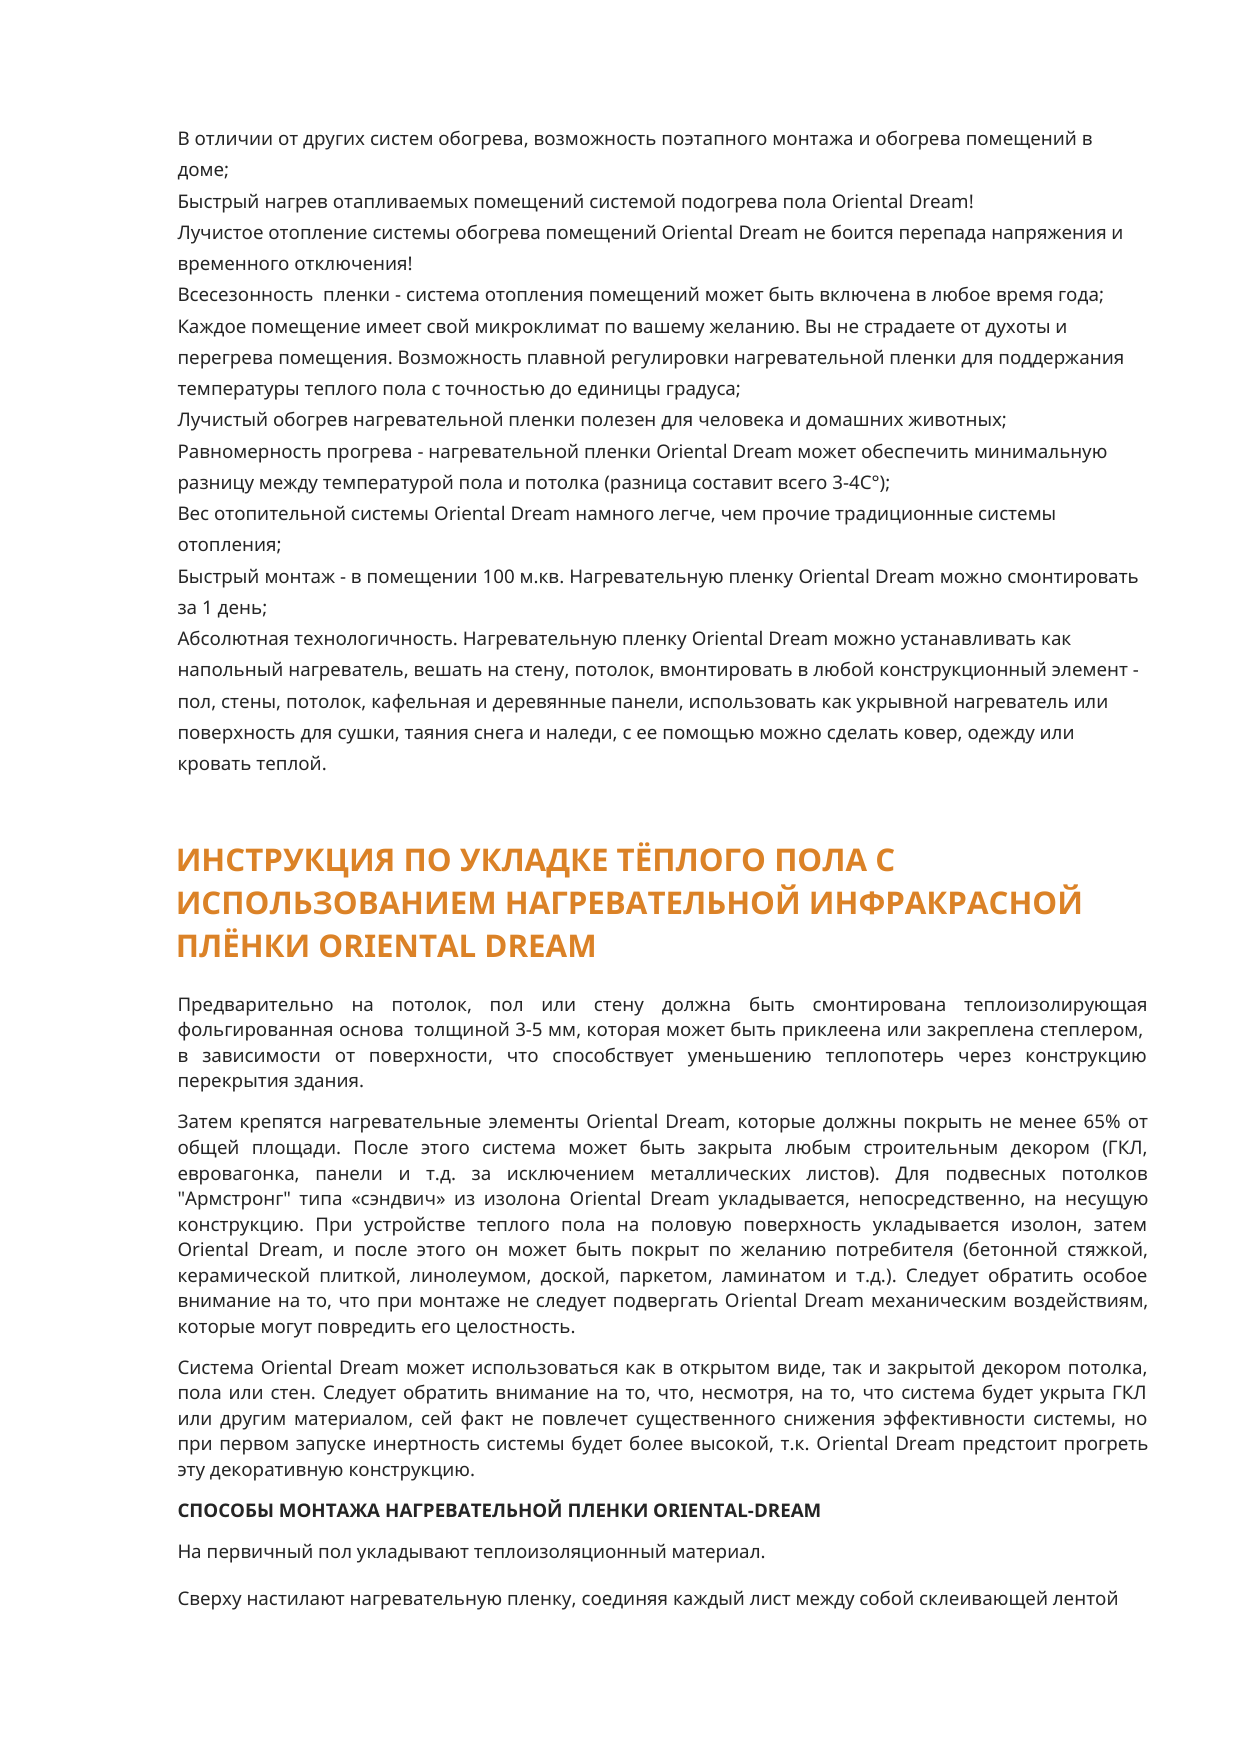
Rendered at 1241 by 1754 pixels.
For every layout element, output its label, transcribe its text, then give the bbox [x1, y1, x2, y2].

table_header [176, 118, 1150, 777]
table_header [176, 990, 1150, 1612]
table_header Инструкция по укладке тёплого пола с использованием нагревательной инфракрасной плёнки Oriental Dream [176, 831, 1150, 989]
